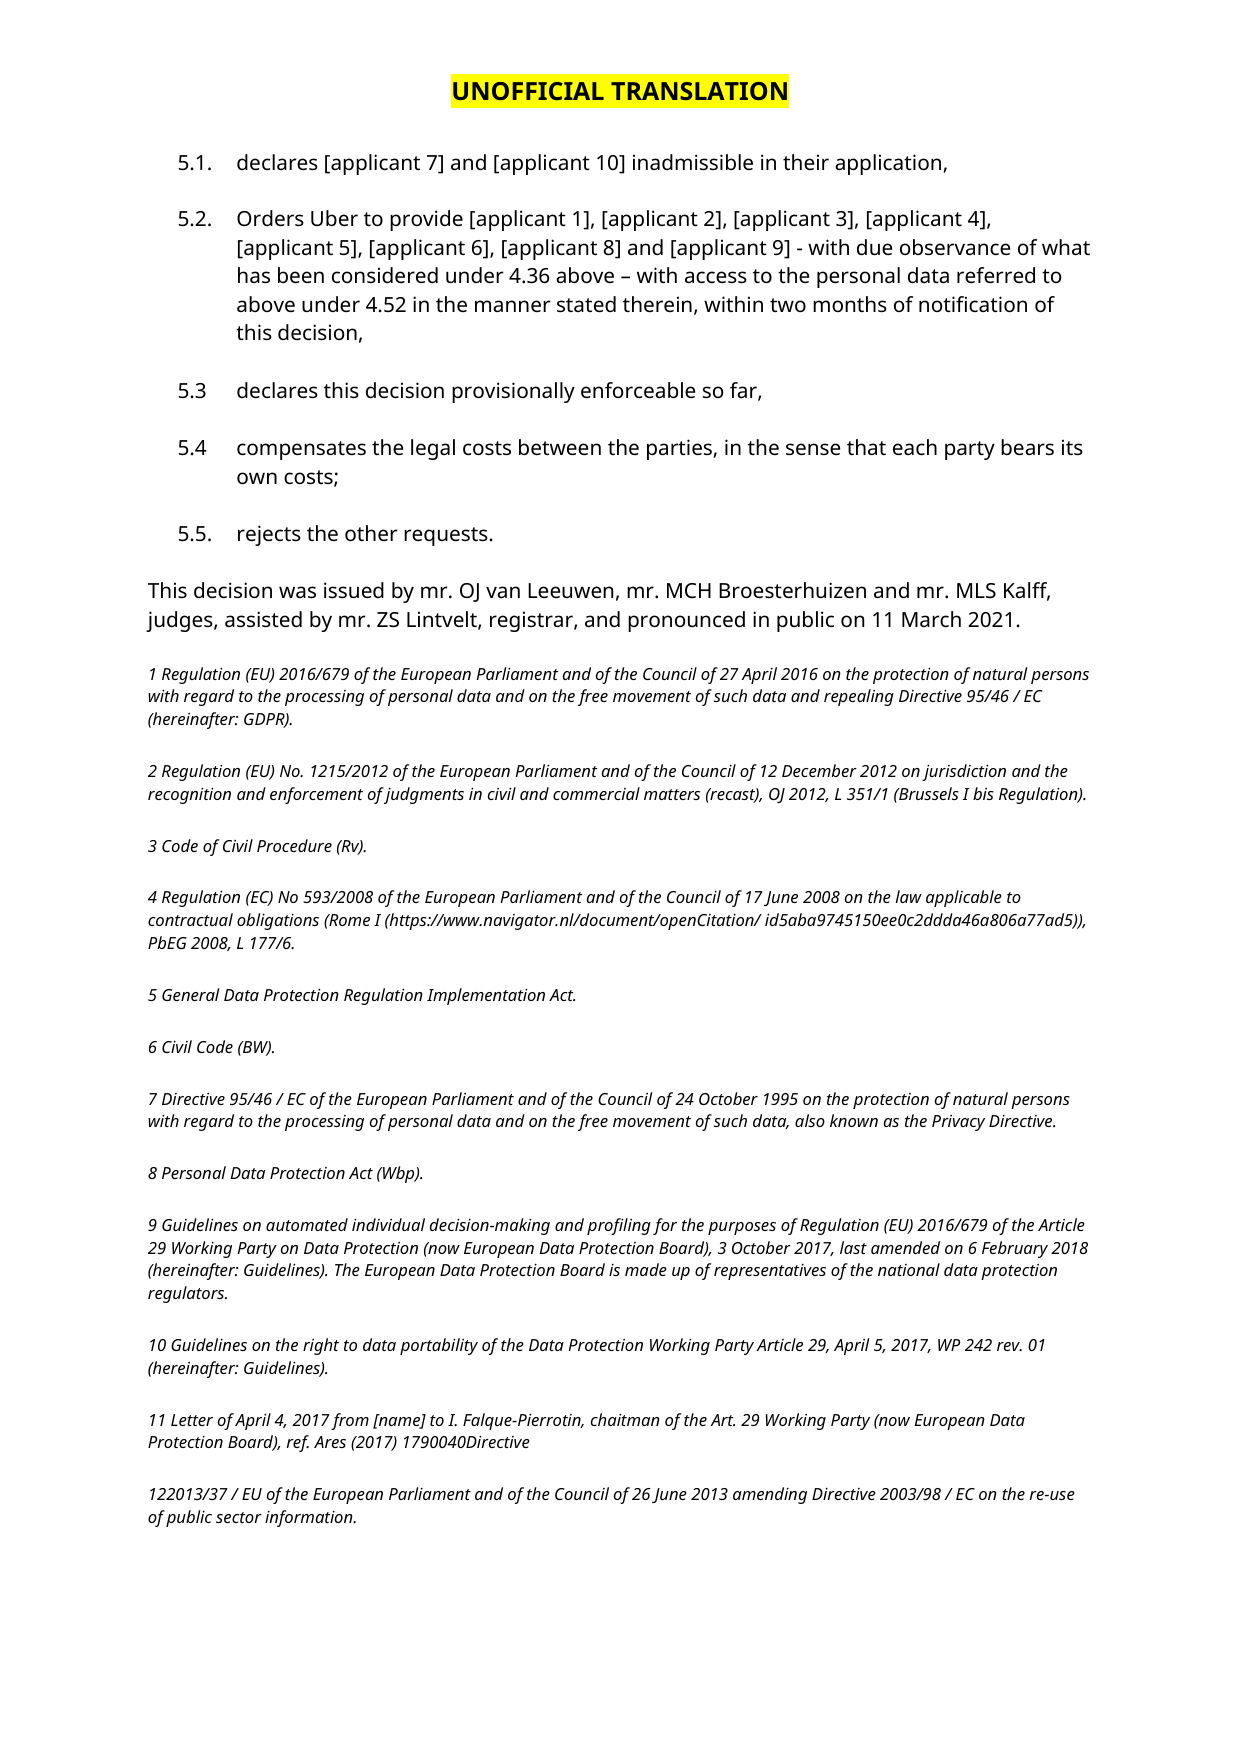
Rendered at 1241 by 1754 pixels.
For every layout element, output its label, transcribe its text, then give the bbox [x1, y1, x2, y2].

text 6 Civil Code (BW). [148, 1035, 1093, 1058]
text 11 Letter of April 4, 2017 from [name] to I. Falque-Pierrotin, chaitman of the Art. 29 Working Party (now European Data Protection Board), ref. Ares (2017) 1790040Directive [148, 1408, 1093, 1454]
text 9 Guidelines on automated individual decision-making and profiling for the purposes of Regulation (EU) 2016/679 of the Article 29 Working Party on Data Protection (now European Data Protection Board), 3 October 2017, last amended on 6 February 2018 (hereinafter: Guidelines). The European Data Protection Board is made up of representatives of the national data protection regulators. [148, 1214, 1093, 1304]
text 8 Personal Data Protection Act (Wbp). [148, 1162, 1093, 1184]
text 3 Code of Civil Procedure (Rv). [148, 834, 1093, 857]
text This decision was issued by mr. OJ van Leeuwen, mr. MCH Broesterhuizen and mr. MLS Kalff, judges, assisted by mr. ZS Lintvelt, registrar, and pronounced in public on 11 March 2021. [148, 576, 1093, 633]
text 5.5. rejects the other requests. [177, 519, 1093, 547]
text 5.1. declares [applicant 7] and [applicant 10] inadmissible in their application, [177, 148, 1093, 176]
text 2 Regulation (EU) No. 1215/2012 of the European Parliament and of the Council of 12 December 2012 on jurisdiction and the recognition and enforcement of judgments in civil and commercial matters (recast), OJ 2012, L 351/1 (Brussels I bis Regulation). [148, 760, 1093, 805]
text 5.4 compensates the legal costs between the parties, in the sense that each party bears its own costs; [177, 433, 1093, 490]
text 122013/37 / EU of the European Parliament and of the Council of 26 June 2013 amending Directive 2003/98 / EC on the re-use of public sector information. [148, 1483, 1093, 1528]
text 5.2. Orders Uber to provide [applicant 1], [applicant 2], [applicant 3], [applicant 4], [applicant 5], [applicant 6], [applicant 8] and [applicant 9] - with due observance of what has been considered under 4.36 above – with access to the personal data referred to above under 4.52 in the manner stated therein, within two months of notification of this decision, [177, 204, 1093, 347]
text 5 General Data Protection Regulation Implementation Act. [148, 983, 1093, 1006]
text 10 Guidelines on the right to data portability of the Data Protection Working Party Article 29, April 5, 2017, WP 242 rev. 01 (hereinafter: Guidelines). [148, 1334, 1093, 1379]
text 7 Directive 95/46 / EC of the European Parliament and of the Council of 24 October 1995 on the protection of natural persons with regard to the processing of personal data and on the free movement of such data, also known as the Privacy Directive. [148, 1087, 1093, 1133]
text 5.3 declares this decision provisionally enforceable so far, [177, 376, 1093, 404]
text 1 Regulation (EU) 2016/679 of the European Parliament and of the Council of 27 April 2016 on the protection of natural persons with regard to the processing of personal data and on the free movement of such data and repealing Directive 95/46 / EC (hereinafter: GDPR). [148, 662, 1093, 731]
text 4 Regulation (EC) No 593/2008 of the European Parliament and of the Council of 17 June 2008 on the law applicable to contractual obligations (Rome I (https://www.navigator.nl/document/openCitation/ id5aba9745150ee0c2ddda46a806a77ad5)), PbEG 2008, L 177/6. [148, 886, 1093, 954]
